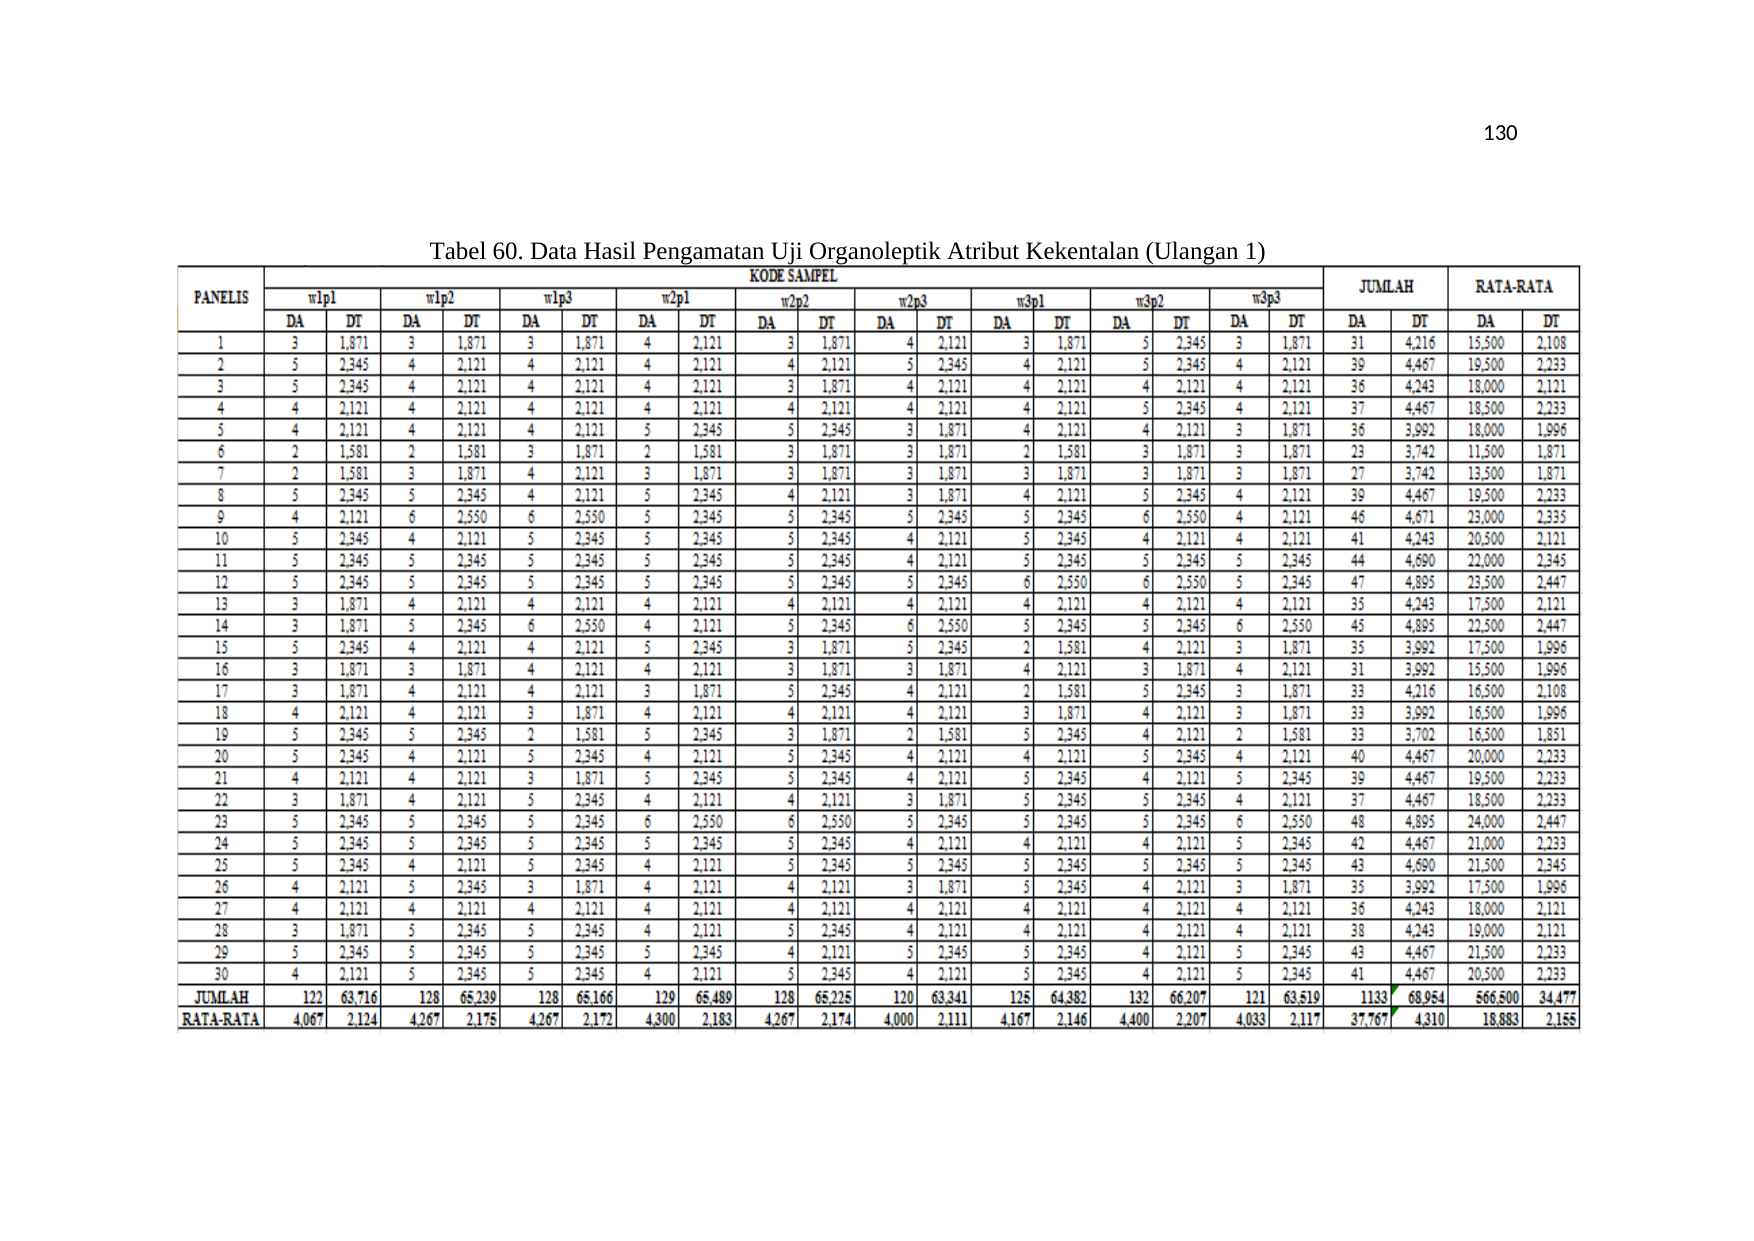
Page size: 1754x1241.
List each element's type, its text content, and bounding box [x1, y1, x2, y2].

text Tabel 60. Data Hasil Pengamatan Uji Organoleptik Atribut Kekentalan (Ulangan 1) [177, 236, 1518, 265]
picture [177, 265, 1583, 1033]
